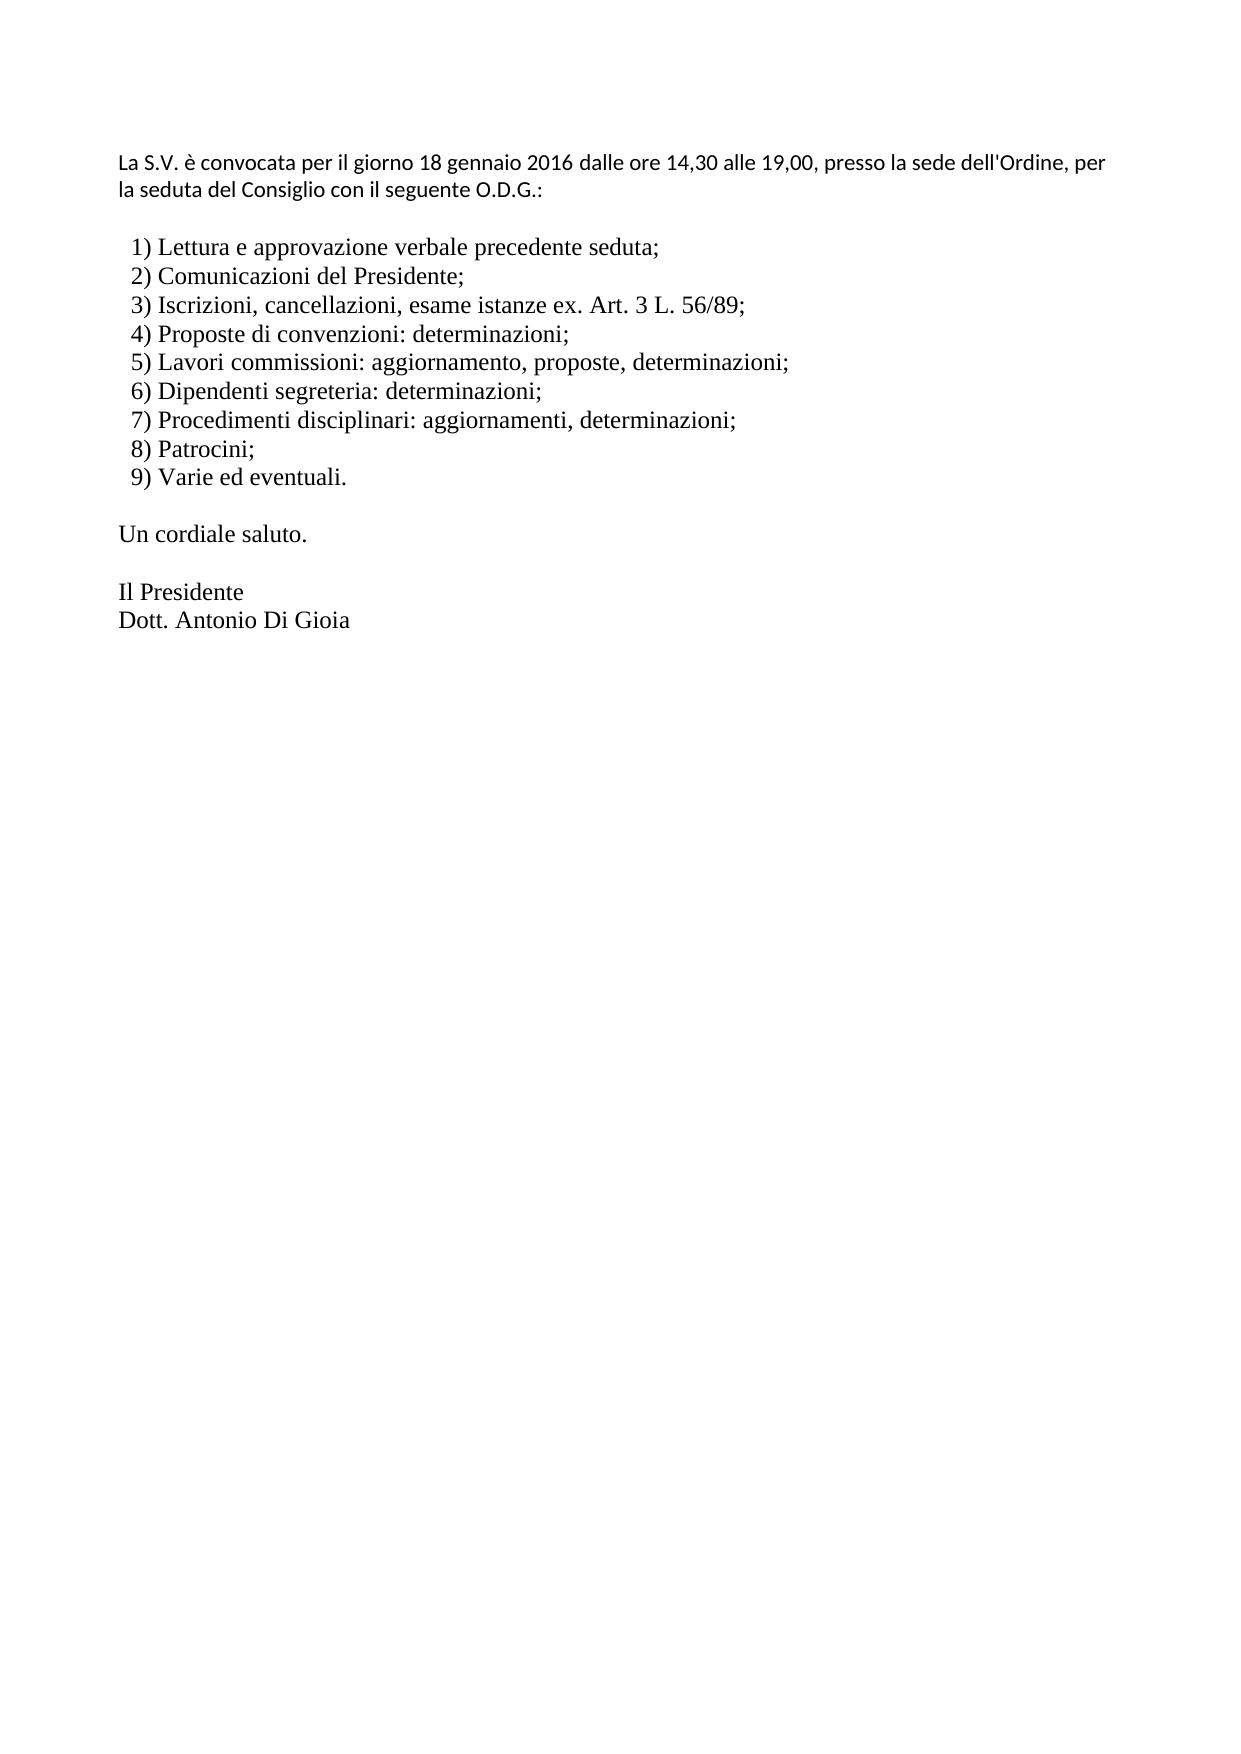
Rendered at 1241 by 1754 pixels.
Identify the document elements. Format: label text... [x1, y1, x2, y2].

text Il Presidente [118, 577, 1122, 605]
text 9) Varie ed eventuali. [118, 462, 1122, 491]
text 4) Proposte di convenzioni: determinazioni; [118, 319, 1122, 347]
text 1) Lettura e approvazione verbale precedente seduta; [118, 232, 1122, 261]
text La S.V. è convocata per il giorno 18 gennaio 2016 dalle ore 14,30 alle 19,00, presso la sede dell'Ordine, per la seduta del Consiglio con il seguente O.D.G.: [118, 148, 1122, 204]
text 5) Lavori commissioni: aggiornamento, proposte, determinazioni; [118, 347, 1122, 376]
text Un cordiale saluto. [118, 519, 1122, 548]
text 8) Patrocini; [118, 434, 1122, 462]
text Dott. Antonio Di Gioia [118, 605, 1122, 634]
text 7) Procedimenti disciplinari: aggiornamenti, determinazioni; [118, 405, 1122, 434]
text 3) Iscrizioni, cancellazioni, esame istanze ex. Art. 3 L. 56/89; [118, 290, 1122, 319]
text 2) Comunicazioni del Presidente; [118, 261, 1122, 290]
text 6) Dipendenti segreteria: determinazioni; [118, 376, 1122, 405]
